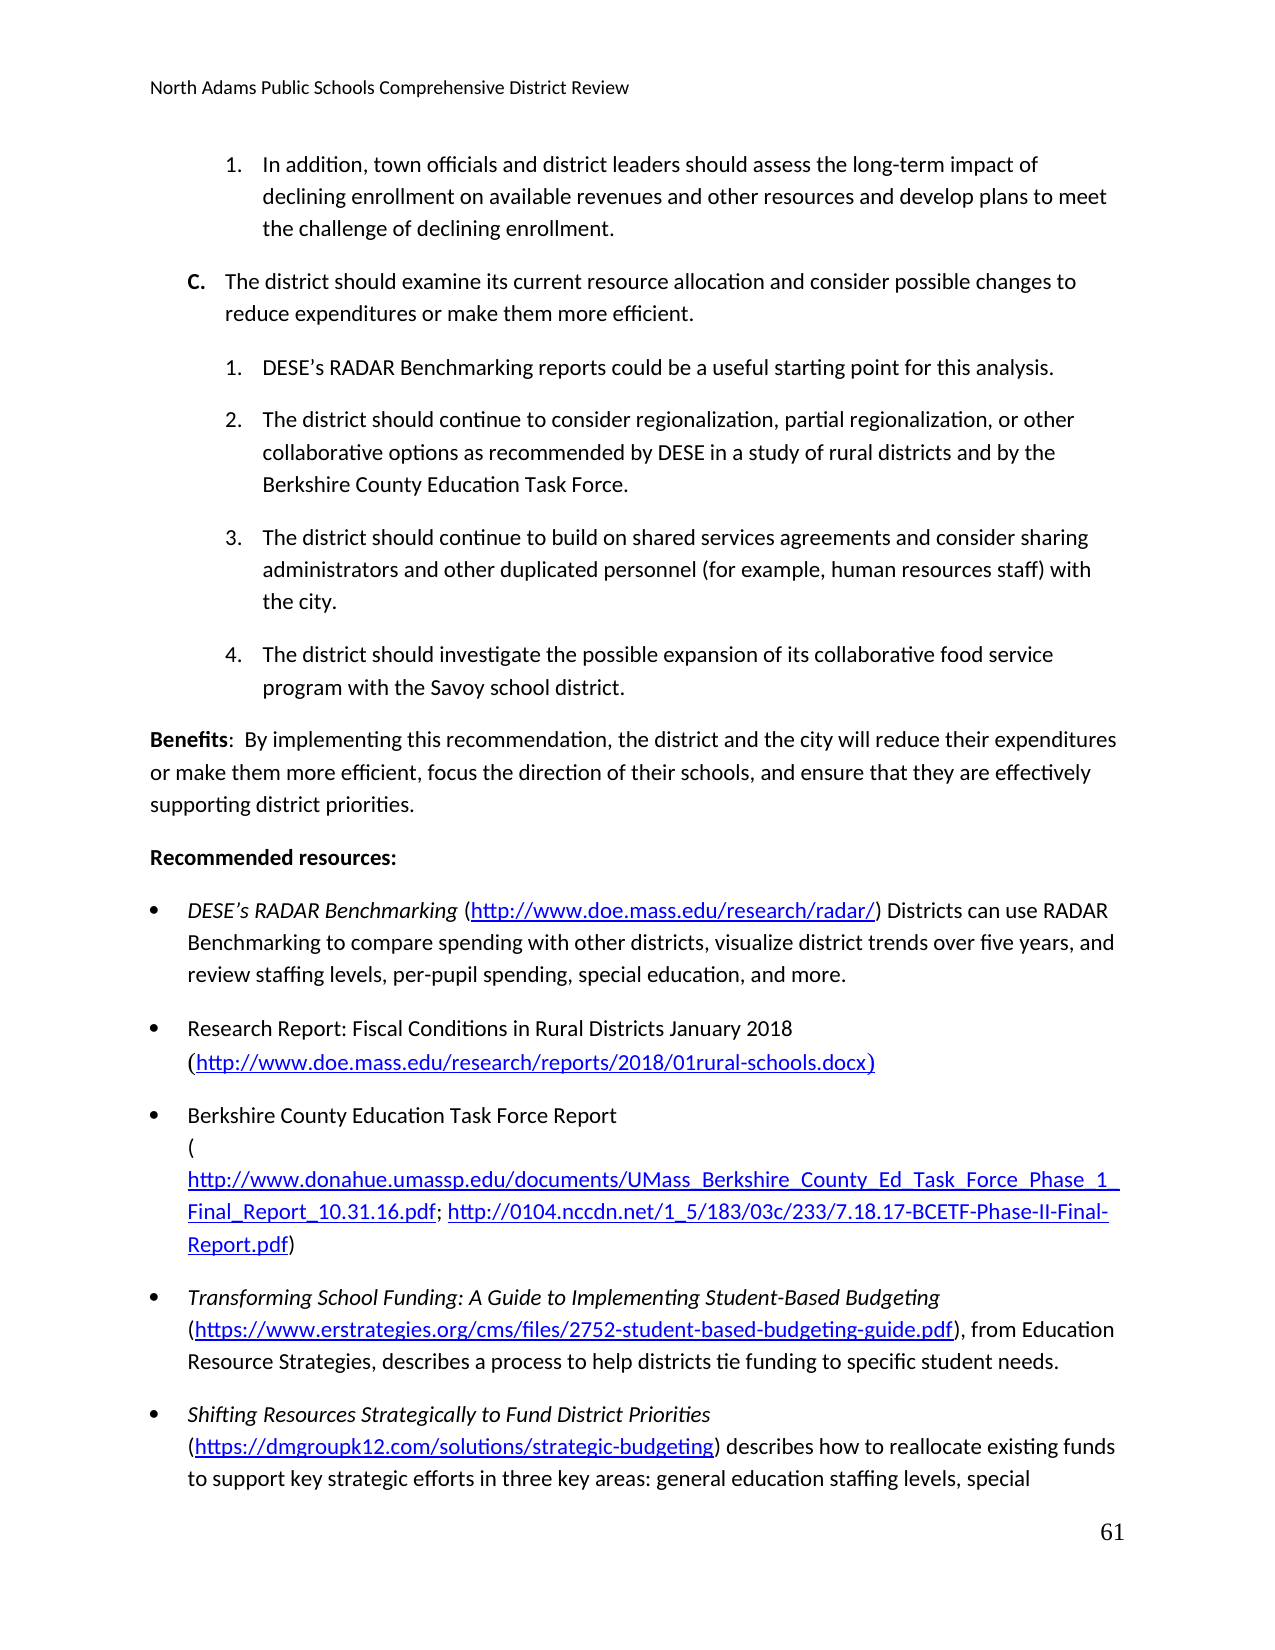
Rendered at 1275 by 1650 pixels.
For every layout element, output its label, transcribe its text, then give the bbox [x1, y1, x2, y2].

list DESE’s RADAR Benchmarking (http://www.doe.mass.edu/research/radar/) Districts can use RADAR Benchmarking to compare spending with other districts, visualize district trends over five years, and review staffing levels, per-pupil spending, special education, and more. [150, 896, 1125, 988]
text 1. DESE’s RADAR Benchmarking reports could be a useful starting point for this analysis. [150, 353, 1125, 381]
text C. The district should examine its current resource allocation and consider possible changes to reduce expenditures or make them more efficient. [150, 267, 1125, 328]
text Recommended resources: [150, 843, 1125, 871]
text 3. The district should continue to build on shared services agreements and consider sharing administrators and other duplicated personnel (for example, human resources staff) with the city. [150, 523, 1125, 615]
text 2. The district should continue to consider regionalization, partial regionalization, or other collaborative options as recommended by DESE in a study of rural districts and by the Berkshire County Education Task Force. [150, 406, 1125, 498]
list Berkshire County Education Task Force Report (http://www.donahue.umassp.edu/documents/UMass_Berkshire_County_Ed_Task_Force_Phase_1_Final_Report_10.31.16.pdf; http://0104.nccdn.net/1_5/183/03c/233/7.18.17-BCETF-Phase-II-Final-Report.pdf) [150, 1101, 1125, 1258]
text Benefits: By implementing this recommendation, the district and the city will reduce their expenditures or make them more efficient, focus the direction of their schools, and ensure that they are effectively supporting district priorities. [150, 726, 1125, 818]
list Transforming School Funding: A Guide to Implementing Student-Based Budgeting (https://www.erstrategies.org/cms/files/2752-student-based-budgeting-guide.pdf), from Education Resource Strategies, describes a process to help districts tie funding to specific student needs. [150, 1283, 1125, 1375]
list Research Report: Fiscal Conditions in Rural Districts January 2018 (http://www.doe.mass.edu/research/reports/2018/01rural-schools.docx) [150, 1013, 1125, 1076]
list 1. In addition, town officials and district leaders should assess the long-term impact of declining enrollment on available revenues and other resources and develop plans to meet the challenge of declining enrollment. [187, 150, 1125, 242]
text 4. The district should investigate the possible expansion of its collaborative food service program with the Savoy school district. [150, 640, 1125, 701]
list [150, 1400, 1125, 1492]
